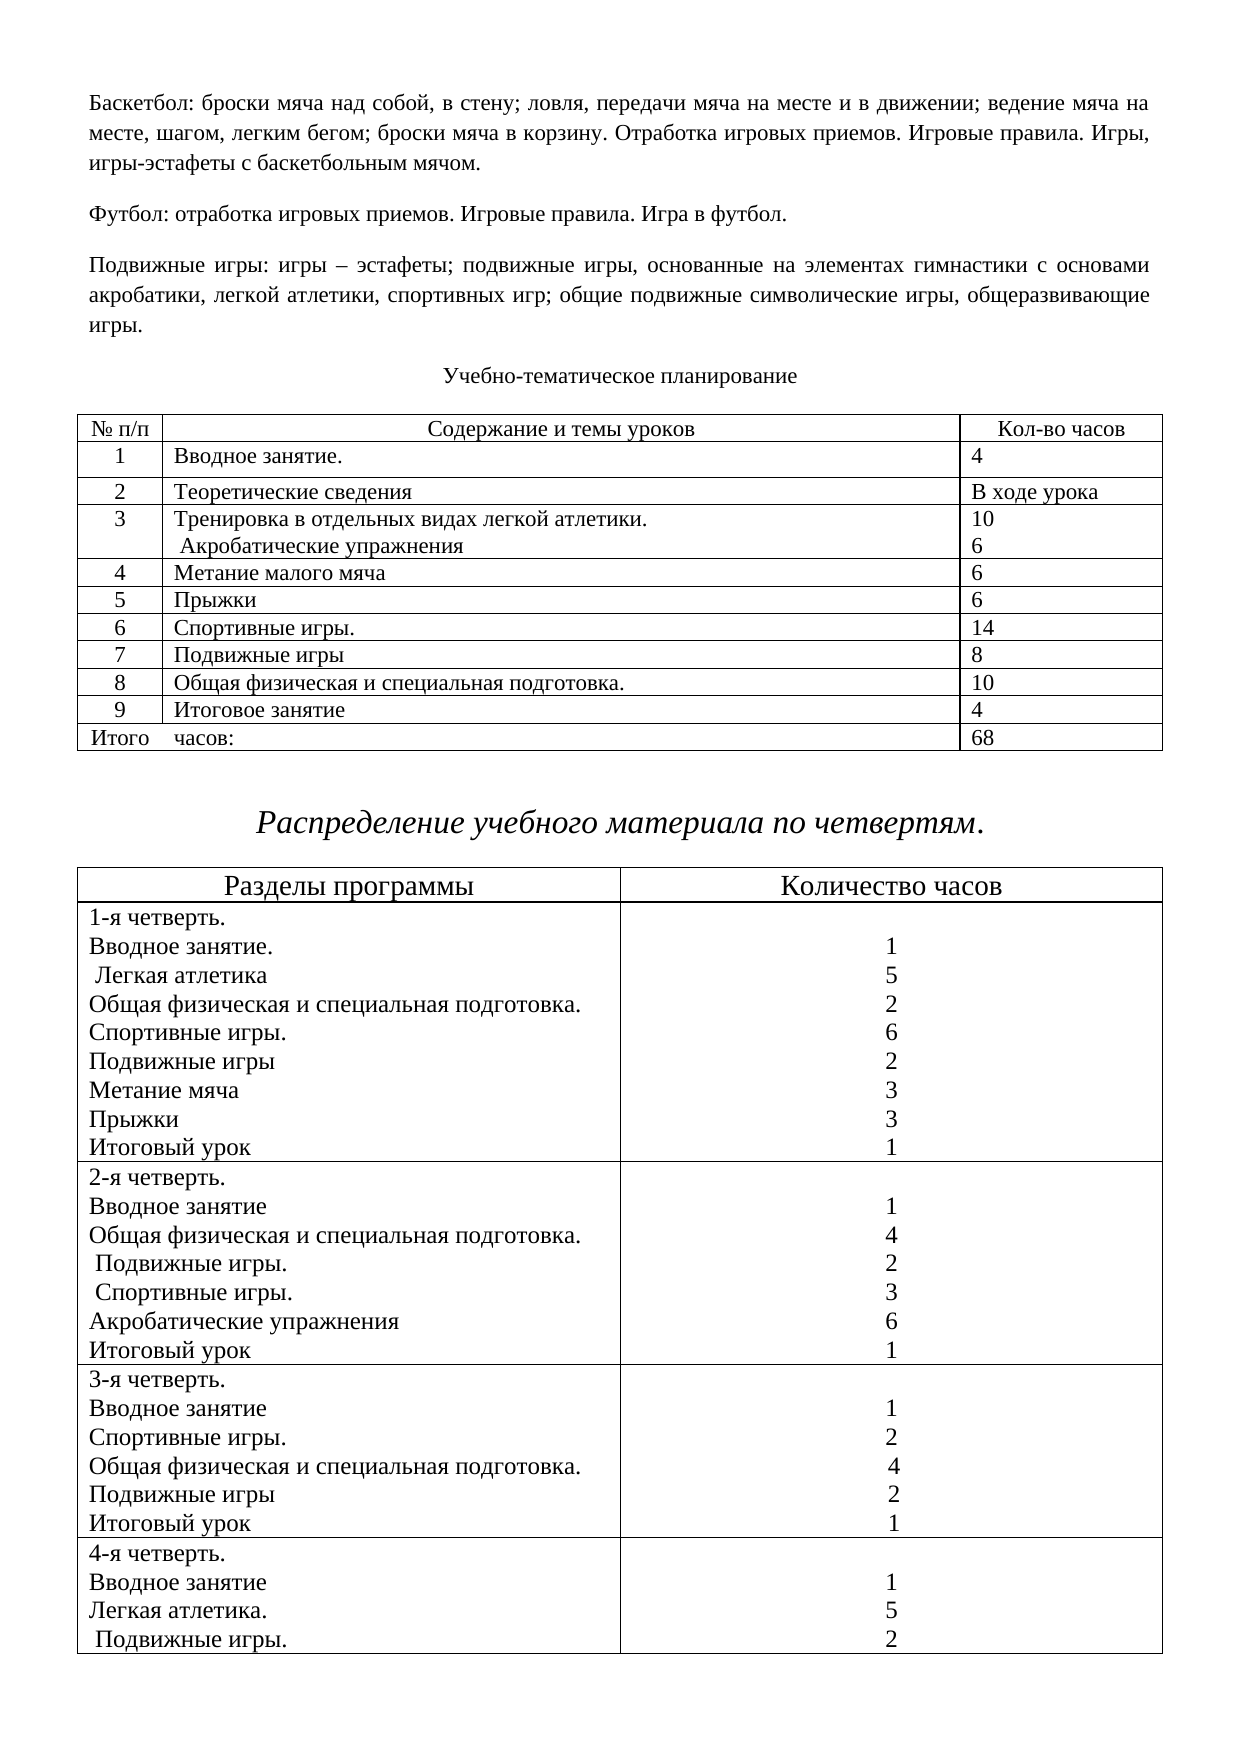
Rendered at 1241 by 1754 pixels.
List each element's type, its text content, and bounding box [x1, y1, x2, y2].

table_cell часов: [163, 724, 959, 750]
table_header № п/п [78, 415, 162, 441]
table_cell 6 [961, 587, 1162, 613]
table_cell Спортивные игры. [163, 614, 959, 640]
table_cell 3 [78, 505, 162, 558]
table_cell 10 6 [961, 505, 1162, 558]
table_cell 8 [961, 641, 1162, 668]
table_cell 1 2 4 2 1 [621, 1365, 1162, 1537]
table_cell Вводное занятие. [163, 442, 959, 477]
text Учебно-тематическое планирование [89, 363, 1152, 389]
table_cell 2-я четверть. Вводное занятие Общая физическая и специальная подготовка. Подвижные игры. Спортивные игры. Акробатические упражнения Итоговый урок [78, 1162, 620, 1363]
table_cell Итоговое занятие [163, 696, 959, 722]
table_cell 6 [961, 559, 1162, 586]
table_cell 1 5 2 6 2 3 3 1 [621, 903, 1162, 1161]
text Подвижные игры: игры – эстафеты; подвижные игры, основанные на элементах гимнастики с основами акробатики, легкой атлетики, спортивных игр; общие подвижные символические игры, общеразвивающие игры. [89, 251, 1152, 338]
text Футбол: отработка игровых приемов. Игровые правила. Игра в футбол. [89, 200, 1152, 226]
table_cell 9 [78, 696, 162, 722]
table_header Количество часов [621, 868, 1162, 901]
table_cell 2 [78, 478, 162, 504]
table_header Разделы программы [78, 868, 620, 901]
table_cell 7 [78, 641, 162, 668]
table_cell 4 [961, 696, 1162, 722]
table_cell 8 [78, 669, 162, 695]
text Распределение учебного материала по четвертям. [89, 802, 1152, 840]
table_cell 3-я четверть. Вводное занятие Спортивные игры. Общая физическая и специальная подготовка. Подвижные игры Итоговый урок [78, 1365, 620, 1537]
table_cell В ходе урока [961, 478, 1162, 504]
table_cell Подвижные игры [163, 641, 959, 668]
table_header Содержание и темы уроков [163, 415, 959, 441]
table_cell Общая физическая и специальная подготовка. [163, 669, 959, 695]
table_cell 10 [961, 669, 1162, 695]
table_cell 5 [78, 587, 162, 613]
table_cell Прыжки [163, 587, 959, 613]
table_header Кол-во часов [961, 415, 1162, 441]
table_cell Метание малого мяча [163, 559, 959, 586]
text Баскетбол: броски мяча над собой, в стену; ловля, передачи мяча на месте и в движении; ведение мяча на месте, шагом, легким бегом; броски мяча в корзину. Отработка игровых приемов. Игровые правила. Игры, игры-эстафеты с баскетбольным мячом. [89, 89, 1152, 175]
table_cell Теоретические сведения [163, 478, 959, 504]
table_cell 1 4 2 3 6 1 [621, 1162, 1162, 1363]
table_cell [78, 1538, 620, 1653]
table_cell 6 [78, 614, 162, 640]
table_cell 4 [961, 442, 1162, 477]
table_cell 68 [961, 724, 1162, 750]
table_cell 1 [78, 442, 162, 477]
table_cell 1 5 2 3 3 3 1 [621, 1538, 1162, 1653]
table_cell 4 [78, 559, 162, 586]
table_cell Тренировка в отдельных видах легкой атлетики. Акробатические упражнения [163, 505, 959, 558]
table_cell 14 [961, 614, 1162, 640]
table_cell 1-я четверть. Вводное занятие. Легкая атлетика Общая физическая и специальная подготовка. Спортивные игры. Подвижные игры Метание мяча Прыжки Итоговый урок [78, 903, 620, 1161]
table_cell Итого [78, 724, 162, 750]
